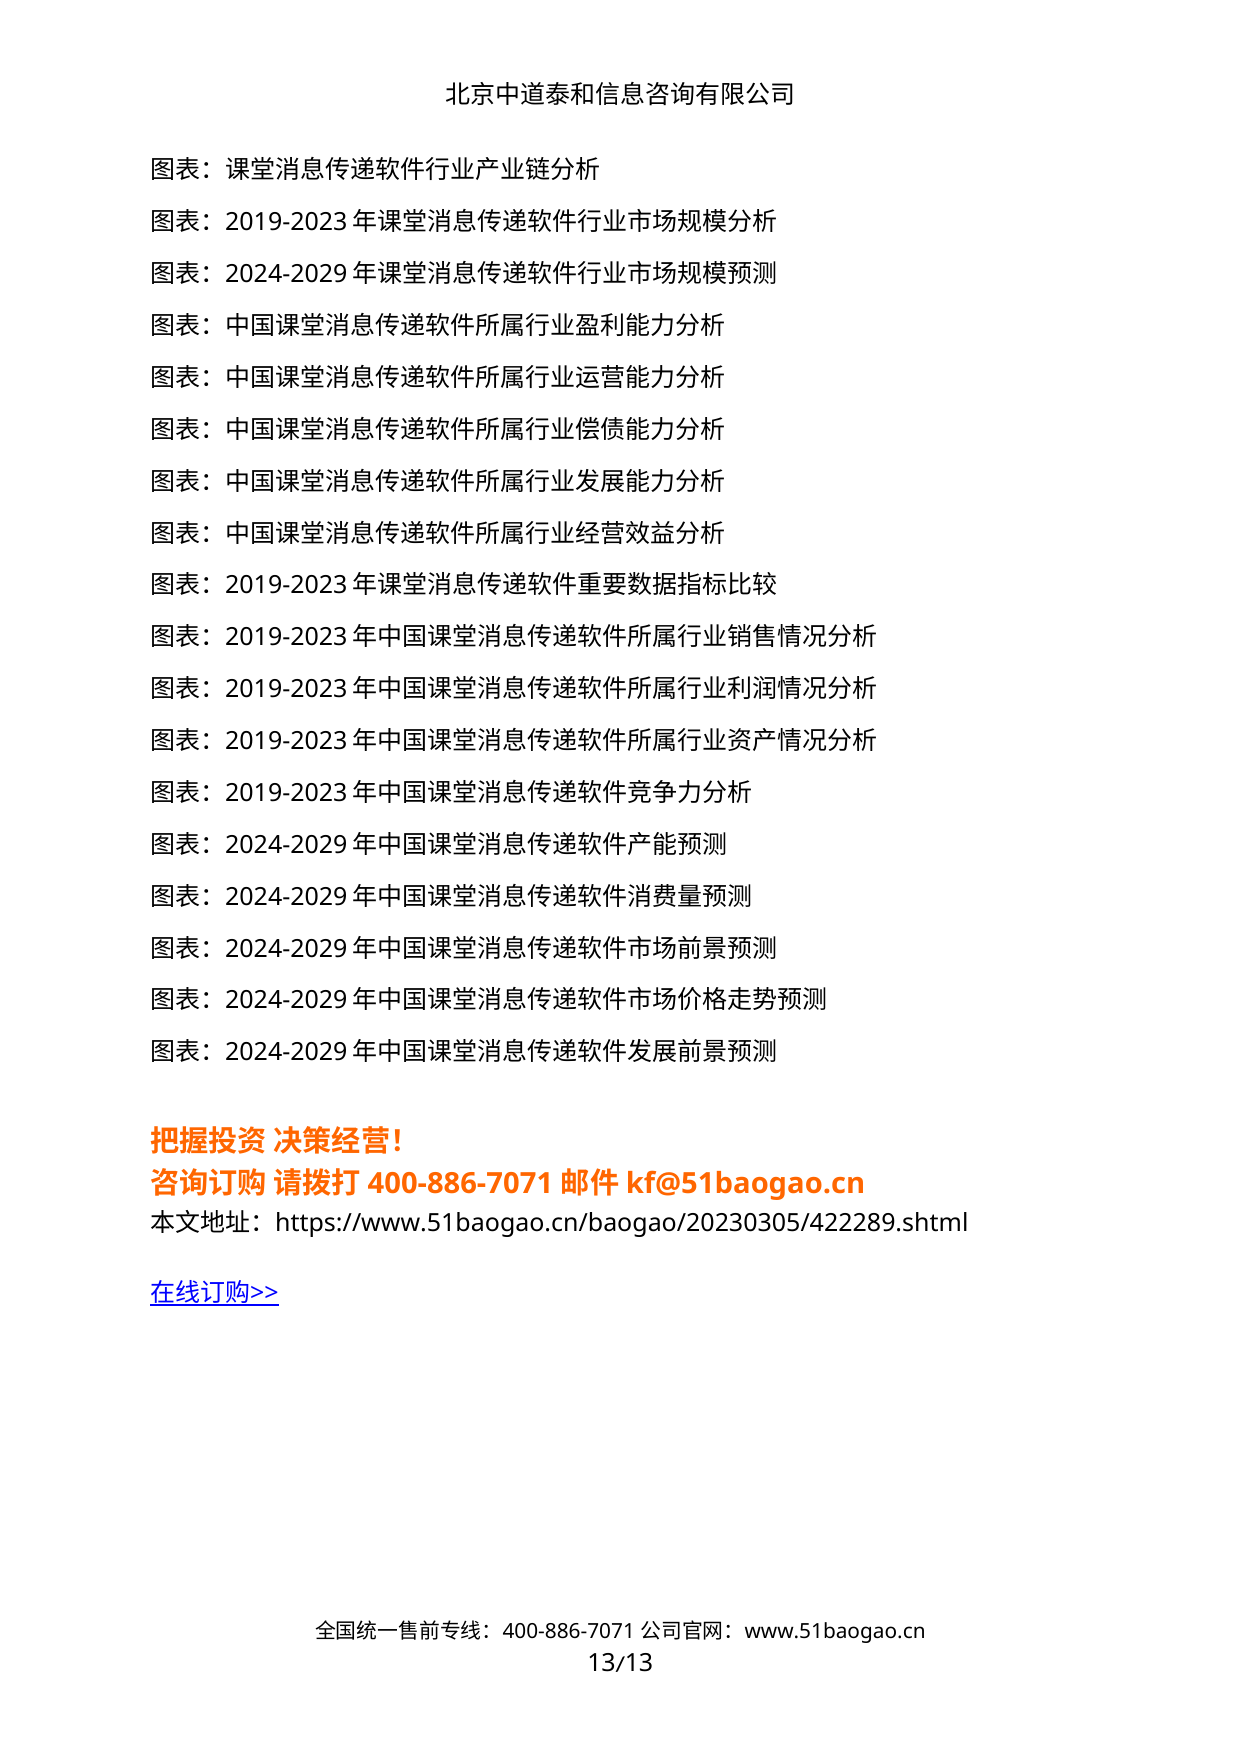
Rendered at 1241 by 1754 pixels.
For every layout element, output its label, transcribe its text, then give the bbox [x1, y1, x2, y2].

text 图表：中国课堂消息传递软件所属行业盈利能力分析 [150, 306, 1090, 342]
text 图表：课堂消息传递软件行业产业链分析 [150, 150, 1090, 186]
text 图表：2024-2029年中国课堂消息传递软件市场前景预测 [150, 928, 1090, 964]
text 图表：2019-2023年中国课堂消息传递软件所属行业销售情况分析 [150, 617, 1090, 653]
text 图表：2024-2029年课堂消息传递软件行业市场规模预测 [150, 254, 1090, 290]
text 图表：2019-2023年中国课堂消息传递软件竞争力分析 [150, 772, 1090, 809]
text 图表：2019-2023年课堂消息传递软件行业市场规模分析 [150, 202, 1090, 238]
text 在线订购>> [150, 1239, 1090, 1309]
text 图表：中国课堂消息传递软件所属行业偿债能力分析 [150, 409, 1090, 446]
text 图表：2019-2023年中国课堂消息传递软件所属行业利润情况分析 [150, 669, 1090, 705]
text 图表：2024-2029年中国课堂消息传递软件发展前景预测 [150, 1032, 1090, 1068]
text 图表：中国课堂消息传递软件所属行业经营效益分析 [150, 513, 1090, 549]
text 图表：2019-2023年中国课堂消息传递软件所属行业资产情况分析 [150, 721, 1090, 757]
text 图表：2024-2029年中国课堂消息传递软件产能预测 [150, 824, 1090, 861]
text 图表：2024-2029年中国课堂消息传递软件市场价格走势预测 [150, 980, 1090, 1016]
text 图表：中国课堂消息传递软件所属行业运营能力分析 [150, 357, 1090, 394]
text 图表：2024-2029年中国课堂消息传递软件消费量预测 [150, 876, 1090, 912]
text 把握投资 决策经营！咨询订购 请拨打 400-886-7071 邮件 kf@51baogao.cn本文地址：https://www.51baogao.cn/baogao/20230305/422289.shtml [150, 1084, 1090, 1239]
text 图表：2019-2023年课堂消息传递软件重要数据指标比较 [150, 565, 1090, 601]
text 图表：中国课堂消息传递软件所属行业发展能力分析 [150, 461, 1090, 497]
